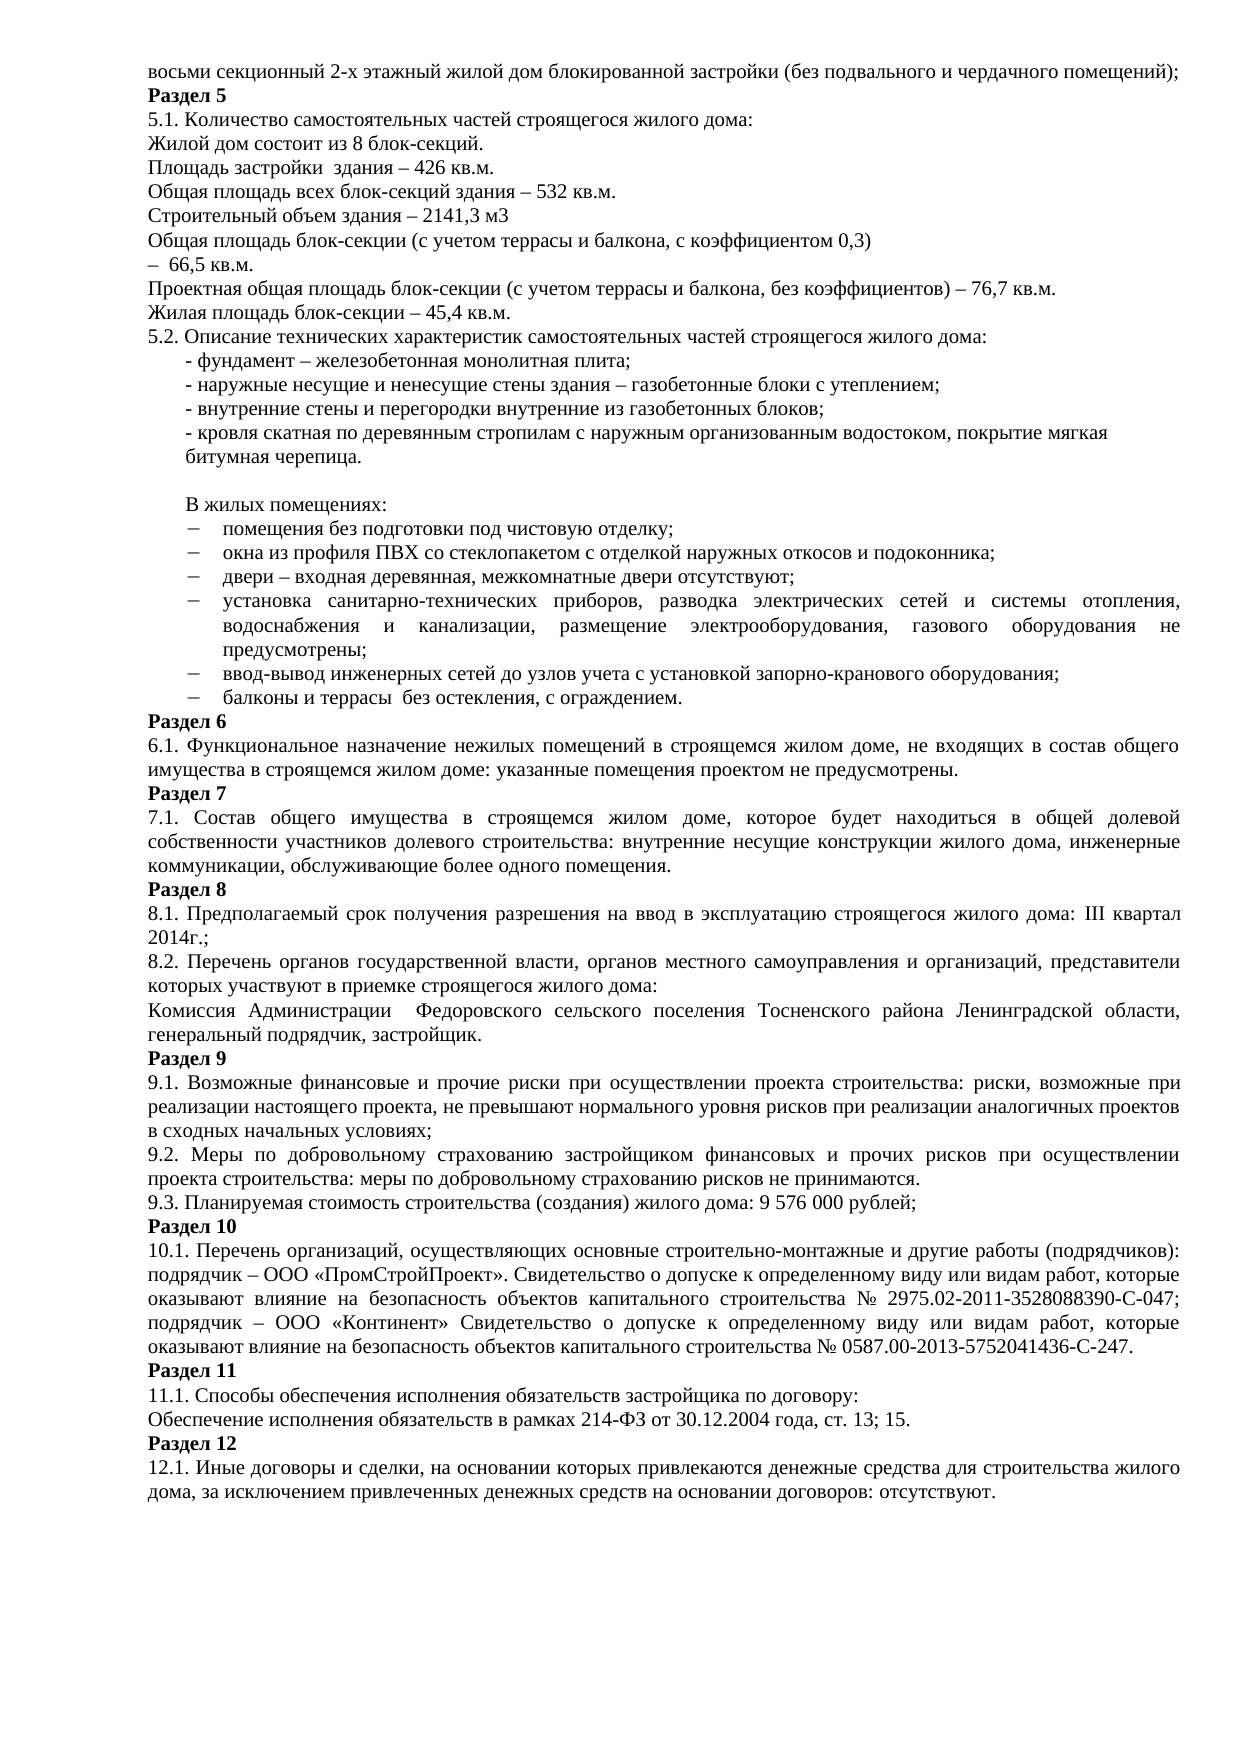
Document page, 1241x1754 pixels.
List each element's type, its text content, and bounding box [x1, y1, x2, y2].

text 9.3. Планируемая стоимость строительства (создания) жилого дома: 9 576 000 рублей; [148, 1190, 1181, 1214]
text Общая площадь всех блок-секций здания – 532 кв.м. [148, 179, 1181, 203]
list балконы и террасы без остекления, с ограждением. [185, 685, 1181, 709]
text Строительный объем здания – [148, 203, 1181, 227]
text 9.2. Меры по добровольному страхованию застройщиком финансовых и прочих рисков при осуществлении проекта строительства: меры по добровольному страхованию рисков не принимаются. [148, 1142, 1181, 1190]
text 8.2. Перечень органов государственной власти, органов местного самоуправления и организаций, представители которых участвуют в приемке строящегося жилого дома: [148, 949, 1181, 997]
text Проектная общая площадь блок-секции (с учетом террасы и балкона, без коэффициентов) – 76,7 кв.м. [148, 276, 1181, 300]
list помещения без подготовки под чистовую отделку; [185, 516, 1181, 540]
text Обеспечение исполнения обязательств в рамках 214-ФЗ от 30.12.2004 года, ст. 13; 15. [148, 1407, 1182, 1431]
text - фундамент – железобетонная монолитная плита; - наружные несущие и ненесущие стены здания – газобетонные блоки с утеплением; - внутренние стены и перегородки внутренние из газобетонных блоков; - кровля скатная по деревянным стропилам с наружным организованным водостоком, покрытие мягкая битумная черепица. В жилых помещениях: [185, 348, 1181, 516]
text Общая площадь блок-секции (с учетом террасы и балкона, с коэффициентом 0,3) [148, 227, 1181, 252]
text Раздел 7 [148, 781, 1181, 805]
text 5.2. Описание технических характеристик самостоятельных частей строящегося жилого дома: [148, 324, 1181, 348]
text Площадь застройки здания – 426 кв.м. [148, 155, 1181, 179]
text Раздел 6 [148, 709, 1181, 733]
text Раздел 12 [148, 1431, 1181, 1455]
text 5.1. Количество самостоятельных частей строящегося жилого дома: [148, 107, 1181, 131]
text 6.1. Функциональное назначение нежилых помещений в строящемся жилом доме, не входящих в состав общего имущества в строящемся жилом доме: указанные помещения проектом не предусмотрены. [148, 733, 1181, 781]
text Жилой дом состоит из 8 блок-секций. [148, 131, 1181, 155]
list ввод-вывод инженерных сетей до узлов учета с установкой запорно-кранового оборудования; [185, 661, 1181, 685]
text Раздел 10 [148, 1214, 1181, 1238]
text Жилая площадь блок-секции – 45,4 кв.м. [148, 300, 1181, 324]
text 12.1. Иные договоры и сделки, на основании которых привлекаются денежные средства для строительства жилого дома, за исключением привлеченных денежных средств на основании договоров: отсутствуют. [148, 1455, 1181, 1503]
text Раздел 5 [148, 83, 1181, 107]
list окна из профиля ПВХ со стеклопакетом с отделкой наружных откосов и подоконника; [185, 540, 1181, 564]
text 8.1. Предполагаемый срок получения разрешения на ввод в эксплуатацию строящегося жилого дома: III квартал 2014г.; [148, 901, 1181, 949]
text – 66,5 кв.м. [148, 252, 1181, 276]
list двери – входная деревянная, межкомнатные двери отсутствуют; [185, 564, 1181, 588]
list установка санитарно-технических приборов, разводка электрических сетей и системы отопления, водоснабжения и канализации, размещение электрооборудования, газового оборудования не предусмотрены; [185, 588, 1181, 661]
text 11.1. Способы обеспечения исполнения обязательств застройщика по договору: [148, 1382, 1181, 1407]
text Раздел 11 [148, 1358, 1181, 1382]
text 9.1. Возможные финансовые и прочие риски при осуществлении проекта строительства: риски, возможные при реализации настоящего проекта, не превышают нормального уровня рисков при реализации аналогичных проектов в сходных начальных условиях; [148, 1070, 1181, 1142]
text 7.1. Состав общего имущества в строящемся жилом доме, которое будет находиться в общей долевой собственности участников долевого строительства: внутренние несущие конструкции жилого дома, инженерные коммуникации, обслуживающие более одного помещения. [148, 805, 1181, 877]
text Комиссия Администрации Федоровского сельского поселения Тосненского района Ленинградской области, генеральный подрядчик, застройщик. [148, 997, 1181, 1046]
text 10.1. Перечень организаций, осуществляющих основные строительно-монтажные и другие работы (подрядчиков): подрядчик – ООО «ПромСтройПроект». Свидетельство о допуске к определенному виду или видам работ, которые оказывают влияние на безопасность объектов капитального строительства № 2975.02-2011-3528088390-С-047; подрядчик – ООО «Континент» Свидетельство о допуске к определенному виду или видам работ, которые оказывают влияние на безопасность объектов капитального строительства № 0587.00-2013-5752041436-С-247. [148, 1238, 1181, 1358]
text Раздел 9 [148, 1046, 1181, 1070]
text восьми секционный 2-х этажный жилой дом блокированной застройки (без подвального и чердачного помещений); [148, 59, 1181, 83]
text Раздел 8 [148, 877, 1181, 901]
